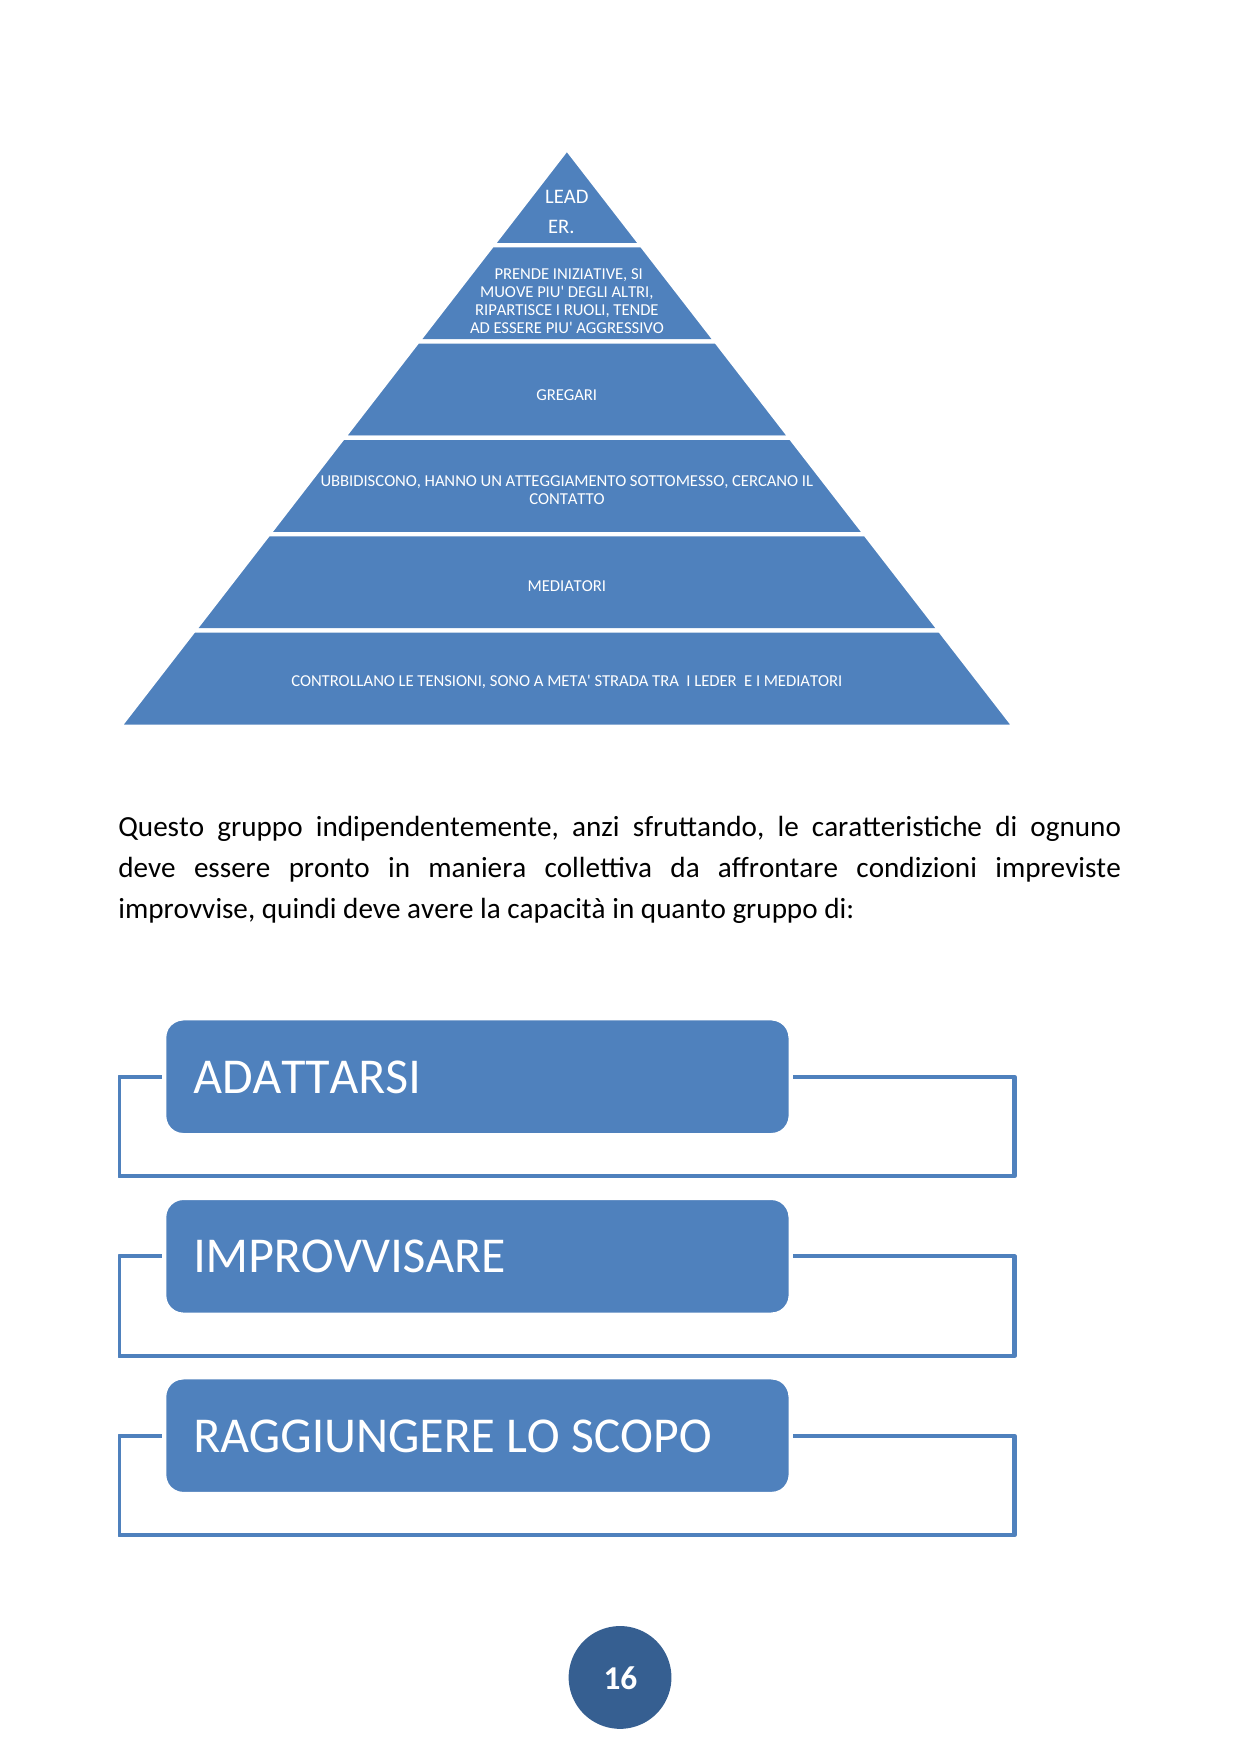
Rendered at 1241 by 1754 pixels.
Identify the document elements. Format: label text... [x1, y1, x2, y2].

text Questo gruppo indipendentemente, anzi sfruttando, le caratteristiche di ognuno deve essere pronto in maniera collettiva da affrontare condizioni impreviste improvvise, quindi deve avere la capacità in quanto gruppo di: [118, 808, 1122, 926]
